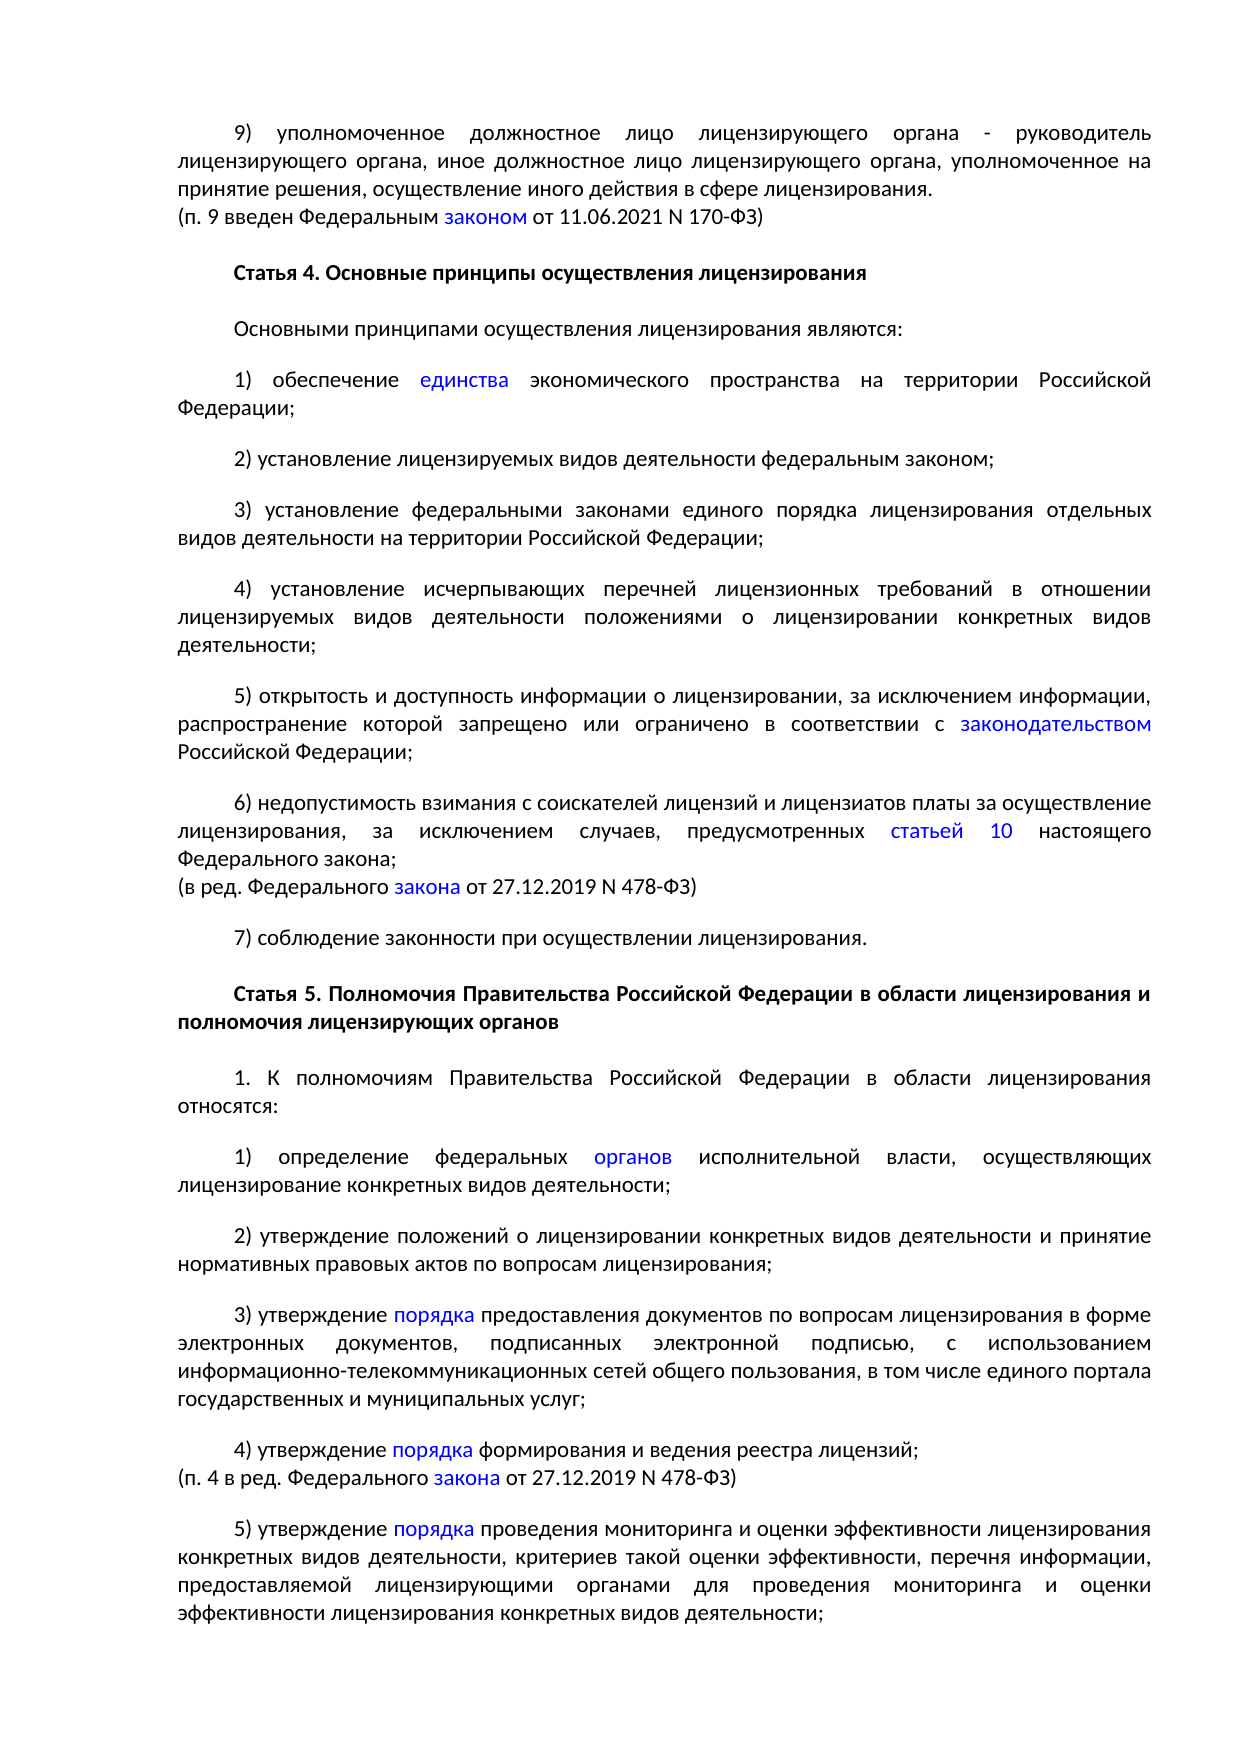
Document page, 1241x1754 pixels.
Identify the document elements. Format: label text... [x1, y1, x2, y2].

text 1. К полномочиям Правительства Российской Федерации в области лицензирования относятся: [177, 1063, 1152, 1119]
text 5) утверждение порядка проведения мониторинга и оценки эффективности лицензирования конкретных видов деятельности, критериев такой оценки эффективности, перечня информации, предоставляемой лицензирующими органами для проведения мониторинга и оценки эффективности лицензирования конкретных видов деятельности; [177, 1514, 1152, 1626]
text 1) определение федеральных органов исполнительной власти, осуществляющих лицензирование конкретных видов деятельности; [177, 1142, 1152, 1198]
text (п. 9 введен Федеральным законом от 11.06.2021 N 170-ФЗ) [177, 202, 1152, 230]
text 4) утверждение порядка формирования и ведения реестра лицензий; [177, 1435, 1152, 1463]
text Основными принципами осуществления лицензирования являются: [177, 314, 1152, 342]
title Статья 5. Полномочия Правительства Российской Федерации в области лицензирования и полномочия лицензирующих органов [177, 979, 1152, 1035]
text 2) установление лицензируемых видов деятельности федеральным законом; [177, 444, 1152, 472]
text 3) установление федеральными законами единого порядка лицензирования отдельных видов деятельности на территории Российской Федерации; [177, 495, 1152, 551]
text 1) обеспечение единства экономического пространства на территории Российской Федерации; [177, 365, 1152, 421]
text 4) установление исчерпывающих перечней лицензионных требований в отношении лицензируемых видов деятельности положениями о лицензировании конкретных видов деятельности; [177, 574, 1152, 658]
title Статья 4. Основные принципы осуществления лицензирования [177, 258, 1152, 286]
text 2) утверждение положений о лицензировании конкретных видов деятельности и принятие нормативных правовых актов по вопросам лицензирования; [177, 1221, 1152, 1277]
text 6) недопустимость взимания с соискателей лицензий и лицензиатов платы за осуществление лицензирования, за исключением случаев, предусмотренных статьей 10 настоящего Федерального закона; [177, 788, 1152, 872]
text (в ред. Федерального закона от 27.12.2019 N 478-ФЗ) [177, 872, 1152, 900]
text 3) утверждение порядка предоставления документов по вопросам лицензирования в форме электронных документов, подписанных электронной подписью, с использованием информационно-телекоммуникационных сетей общего пользования, в том числе единого портала государственных и муниципальных услуг; [177, 1300, 1152, 1412]
text 5) открытость и доступность информации о лицензировании, за исключением информации, распространение которой запрещено или ограничено в соответствии с законодательством Российской Федерации; [177, 681, 1152, 765]
text (п. 4 в ред. Федерального закона от 27.12.2019 N 478-ФЗ) [177, 1463, 1152, 1491]
text 7) соблюдение законности при осуществлении лицензирования. [177, 923, 1152, 951]
text 9) уполномоченное должностное лицо лицензирующего органа - руководитель лицензирующего органа, иное должностное лицо лицензирующего органа, уполномоченное на принятие решения, осуществление иного действия в сфере лицензирования. [177, 118, 1152, 202]
